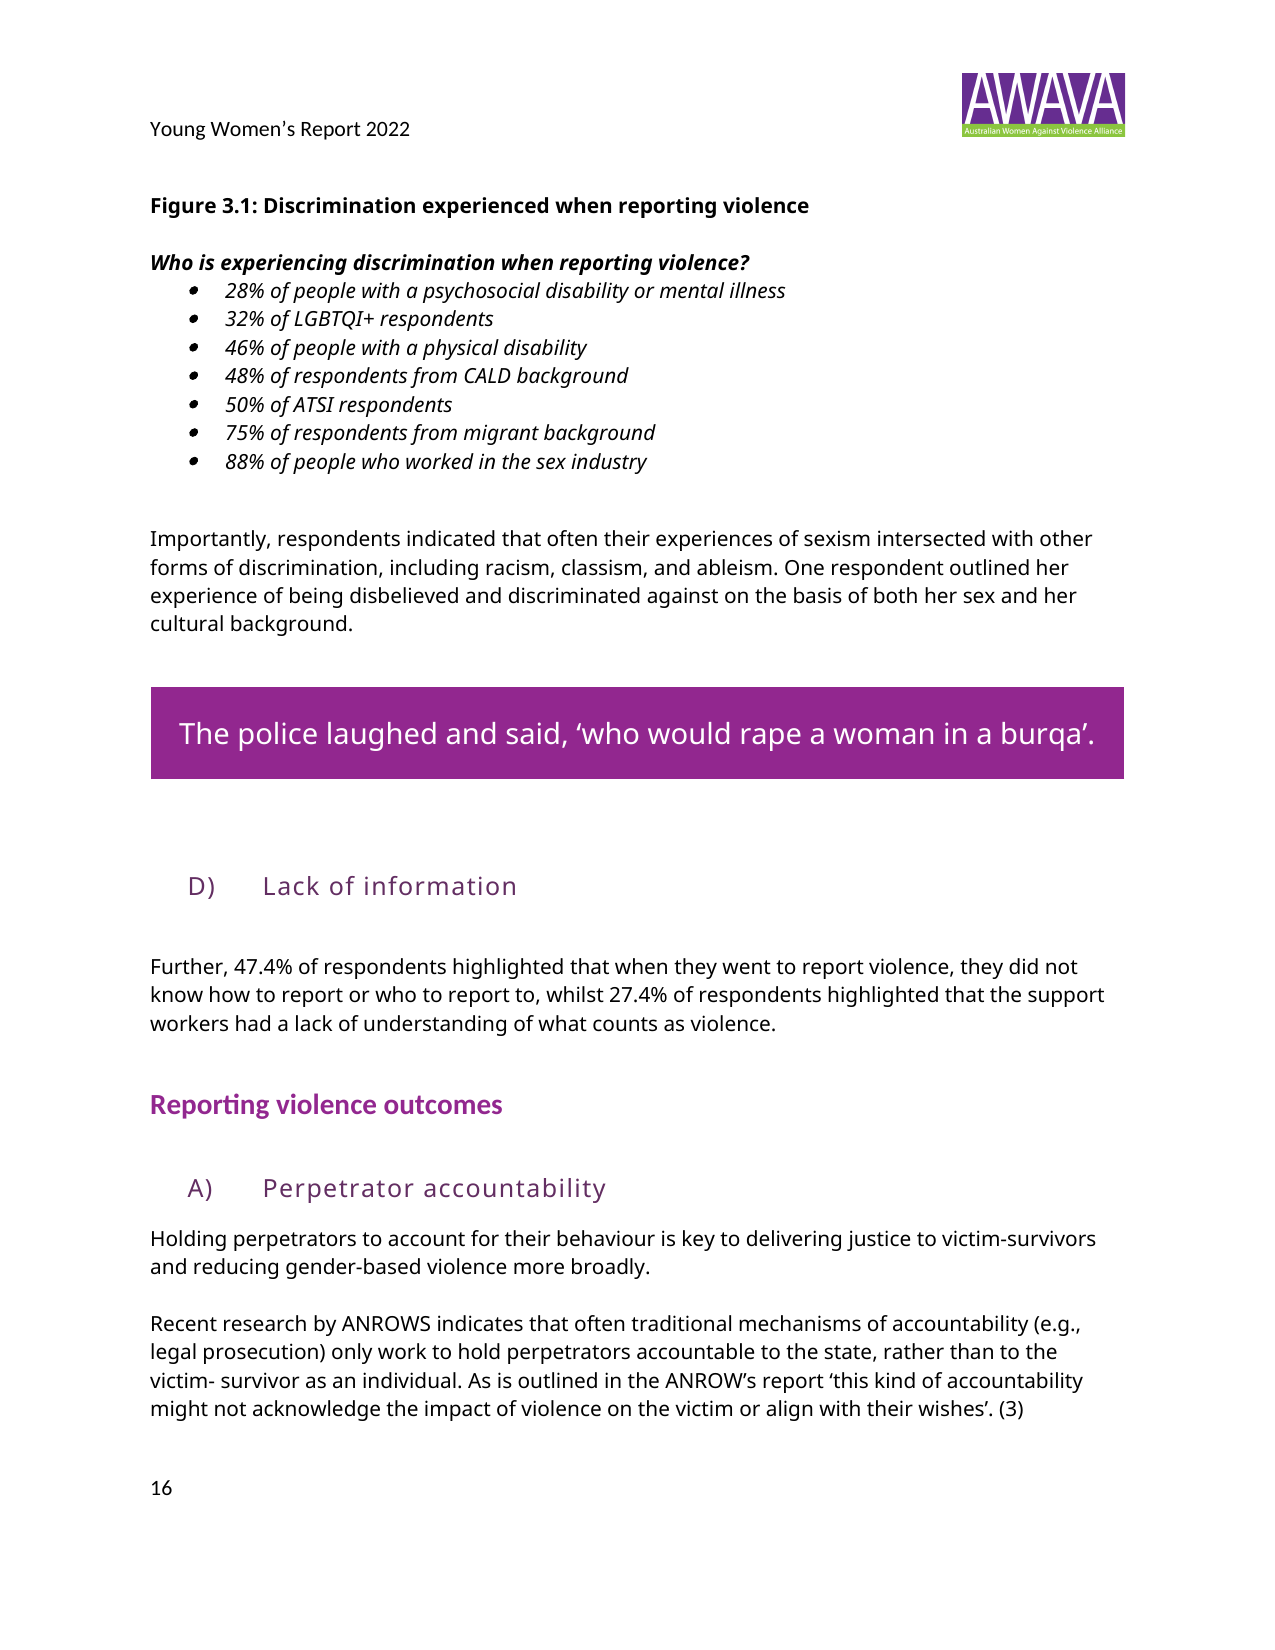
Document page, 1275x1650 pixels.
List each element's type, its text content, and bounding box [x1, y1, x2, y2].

list 46% of people with a physical disability [187, 333, 1125, 361]
text Holding perpetrators to account for their behaviour is key to delivering justice to victim-survivors and reducing gender-based violence more broadly. [150, 1224, 1125, 1281]
subtitle Lack of information [187, 869, 1125, 903]
list 32% of LGBTQI+ respondents [187, 304, 1125, 333]
subtitle Reporting violence outcomes [150, 1086, 1125, 1122]
text Recent research by ANROWS indicates that often traditional mechanisms of accountability (e.g., legal prosecution) only work to hold perpetrators accountable to the state, rather than to the victim- survivor as an individual. As is outlined in the ANROW’s report ‘this kind of accountability might not acknowledge the impact of violence on the victim or align with their wishes’. (3) [150, 1309, 1125, 1423]
list Perpetrator accountability [187, 1171, 1125, 1205]
text The police laughed and said, ‘who would rape a woman in a burqa’. [160, 697, 1115, 770]
text Importantly, respondents indicated that often their experiences of sexism intersected with other forms of discrimination, including racism, classism, and ableism. One respondent outlined her experience of being disbelieved and discriminated against on the basis of both her sex and her cultural background. [150, 524, 1125, 638]
list 75% of respondents from migrant background [187, 418, 1125, 447]
text Who is experiencing discrimination when reporting violence? [150, 248, 1125, 276]
text Further, 47.4% of respondents highlighted that when they went to report violence, they did not know how to report or who to report to, whilst 27.4% of respondents highlighted that the support workers had a lack of understanding of what counts as violence. [150, 952, 1125, 1037]
list 88% of people who worked in the sex industry [187, 447, 1125, 475]
list 48% of respondents from CALD background [187, 361, 1125, 390]
list 50% of ATSI respondents [187, 390, 1125, 418]
picture [962, 73, 1125, 137]
list 28% of people with a psychosocial disability or mental illness [187, 276, 1125, 304]
text Figure 3.1: Discrimination experienced when reporting violence [150, 191, 1125, 219]
